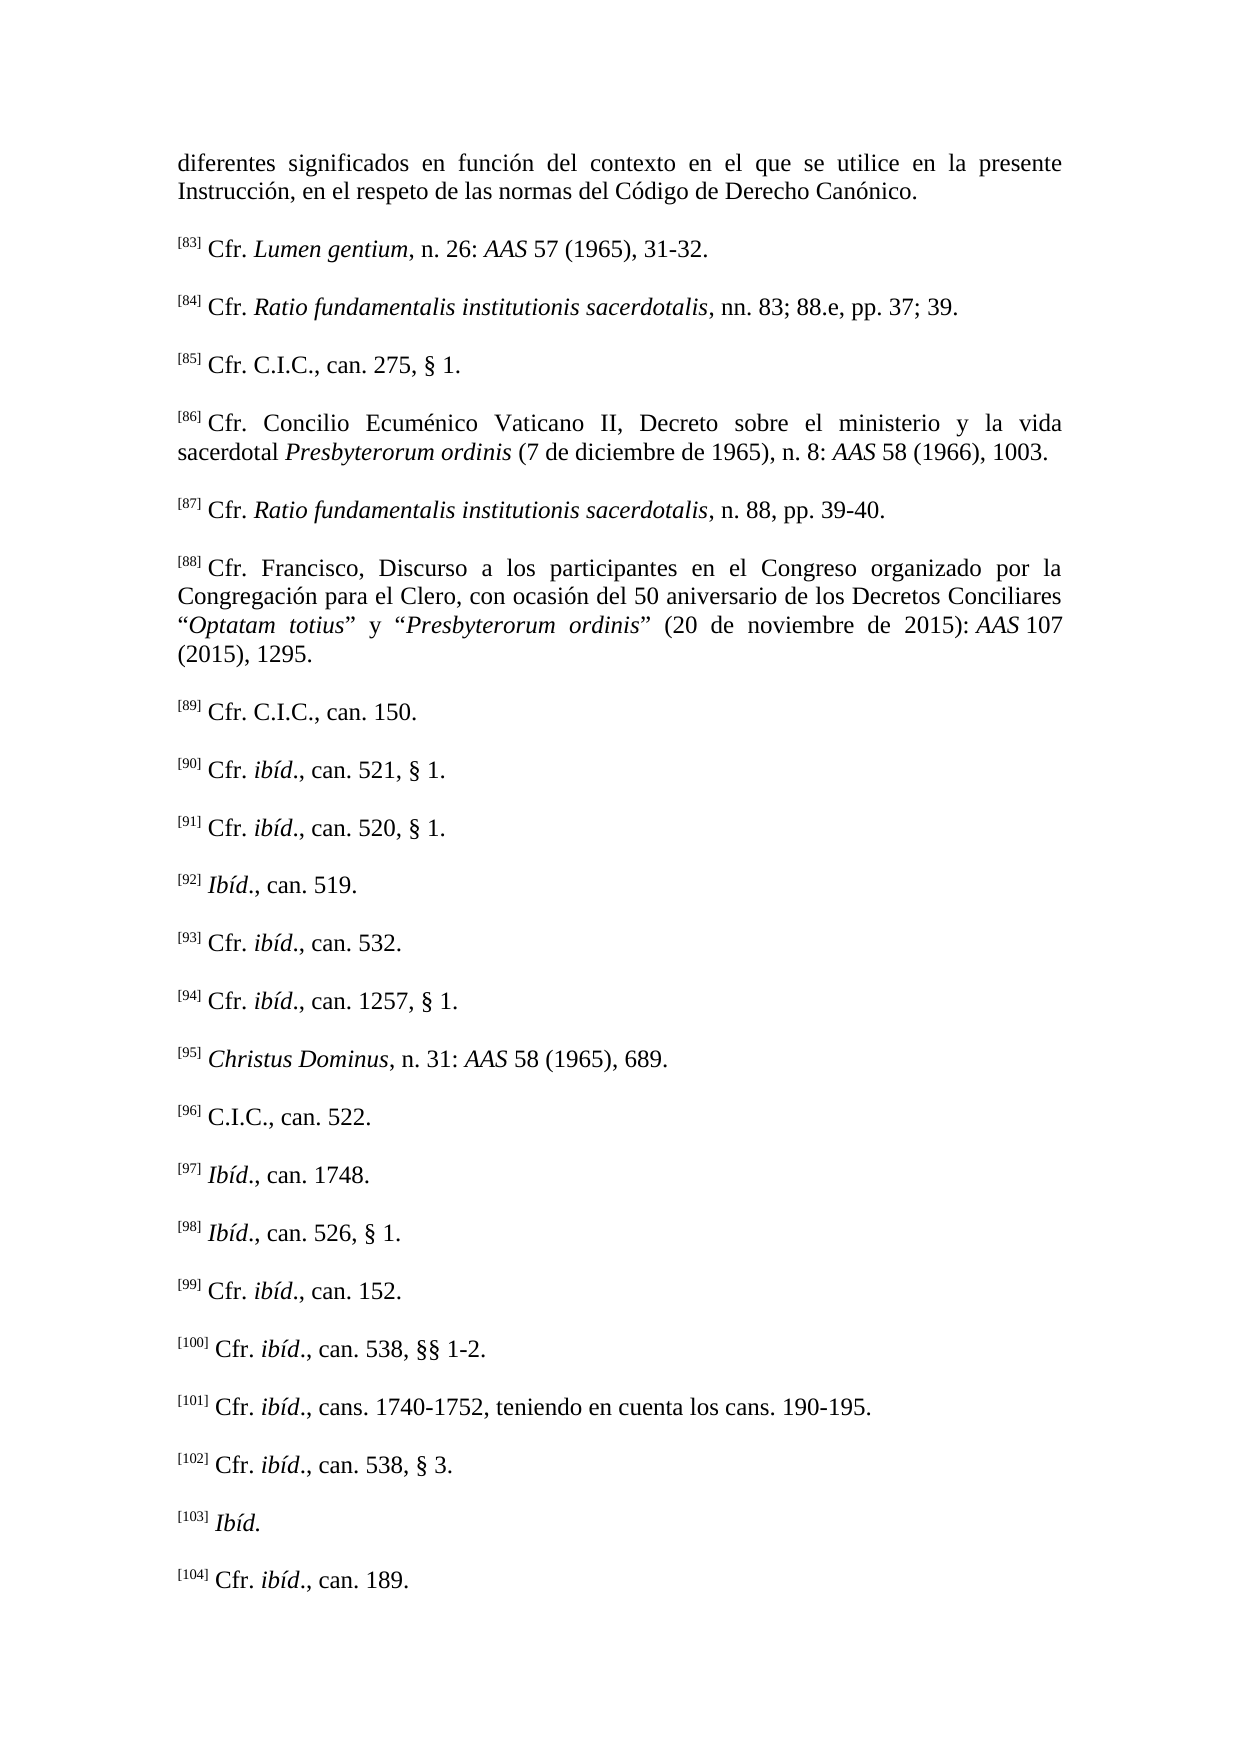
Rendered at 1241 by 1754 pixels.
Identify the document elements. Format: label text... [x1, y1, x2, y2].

text [88] Cfr. Francisco, Discurso a los participantes en el Congreso organizado por la Congregación para el Clero, con ocasión del 50 aniversario de los Decretos Conciliares “Optatam totius” y “Presbyterorum ordinis” (20 de noviembre de 2015): AAS 107 (2015), 1295. [177, 553, 1063, 668]
text [97] Ibíd., can. 1748. [177, 1160, 1063, 1189]
text [100] Cfr. ibíd., can. 538, §§ 1-2. [177, 1334, 1063, 1363]
text [99] Cfr. ibíd., can. 152. [177, 1276, 1063, 1305]
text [177, 148, 1063, 205]
text [87] Cfr. Ratio fundamentalis institutionis sacerdotalis, n. 88, pp. 39-40. [177, 495, 1063, 523]
text [95] Christus Dominus, n. 31: AAS 58 (1965), 689. [177, 1044, 1063, 1073]
text [85] Cfr. C.I.C., can. 275, § 1. [177, 350, 1063, 379]
text [86] Cfr. Concilio Ecuménico Vaticano II, Decreto sobre el ministerio y la vida sacerdotal Presbyterorum ordinis (7 de diciembre de 1965), n. 8: AAS 58 (1966), 1003. [177, 408, 1063, 466]
text [96] C.I.C., can. 522. [177, 1102, 1063, 1131]
text [102] Cfr. ibíd., can. 538, § 3. [177, 1450, 1063, 1478]
text [89] Cfr. C.I.C., can. 150. [177, 697, 1063, 726]
text [90] Cfr. ibíd., can. 521, § 1. [177, 755, 1063, 783]
text [104] Cfr. ibíd., can. 189. [177, 1566, 1063, 1594]
text [101] Cfr. ibíd., cans. 1740-1752, teniendo en cuenta los cans. 190-195. [177, 1392, 1063, 1421]
text [83] Cfr. Lumen gentium, n. 26: AAS 57 (1965), 31-32. [177, 234, 1063, 263]
text [103] Ibíd. [177, 1508, 1063, 1536]
text [92] Ibíd., can. 519. [177, 871, 1063, 899]
text [94] Cfr. ibíd., can. 1257, § 1. [177, 986, 1063, 1015]
text [84] Cfr. Ratio fundamentalis institutionis sacerdotalis, nn. 83; 88.e, pp. 37; 39. [177, 292, 1063, 321]
text [93] Cfr. ibíd., can. 532. [177, 928, 1063, 957]
text [98] Ibíd., can. 526, § 1. [177, 1218, 1063, 1247]
text [91] Cfr. ibíd., can. 520, § 1. [177, 813, 1063, 841]
